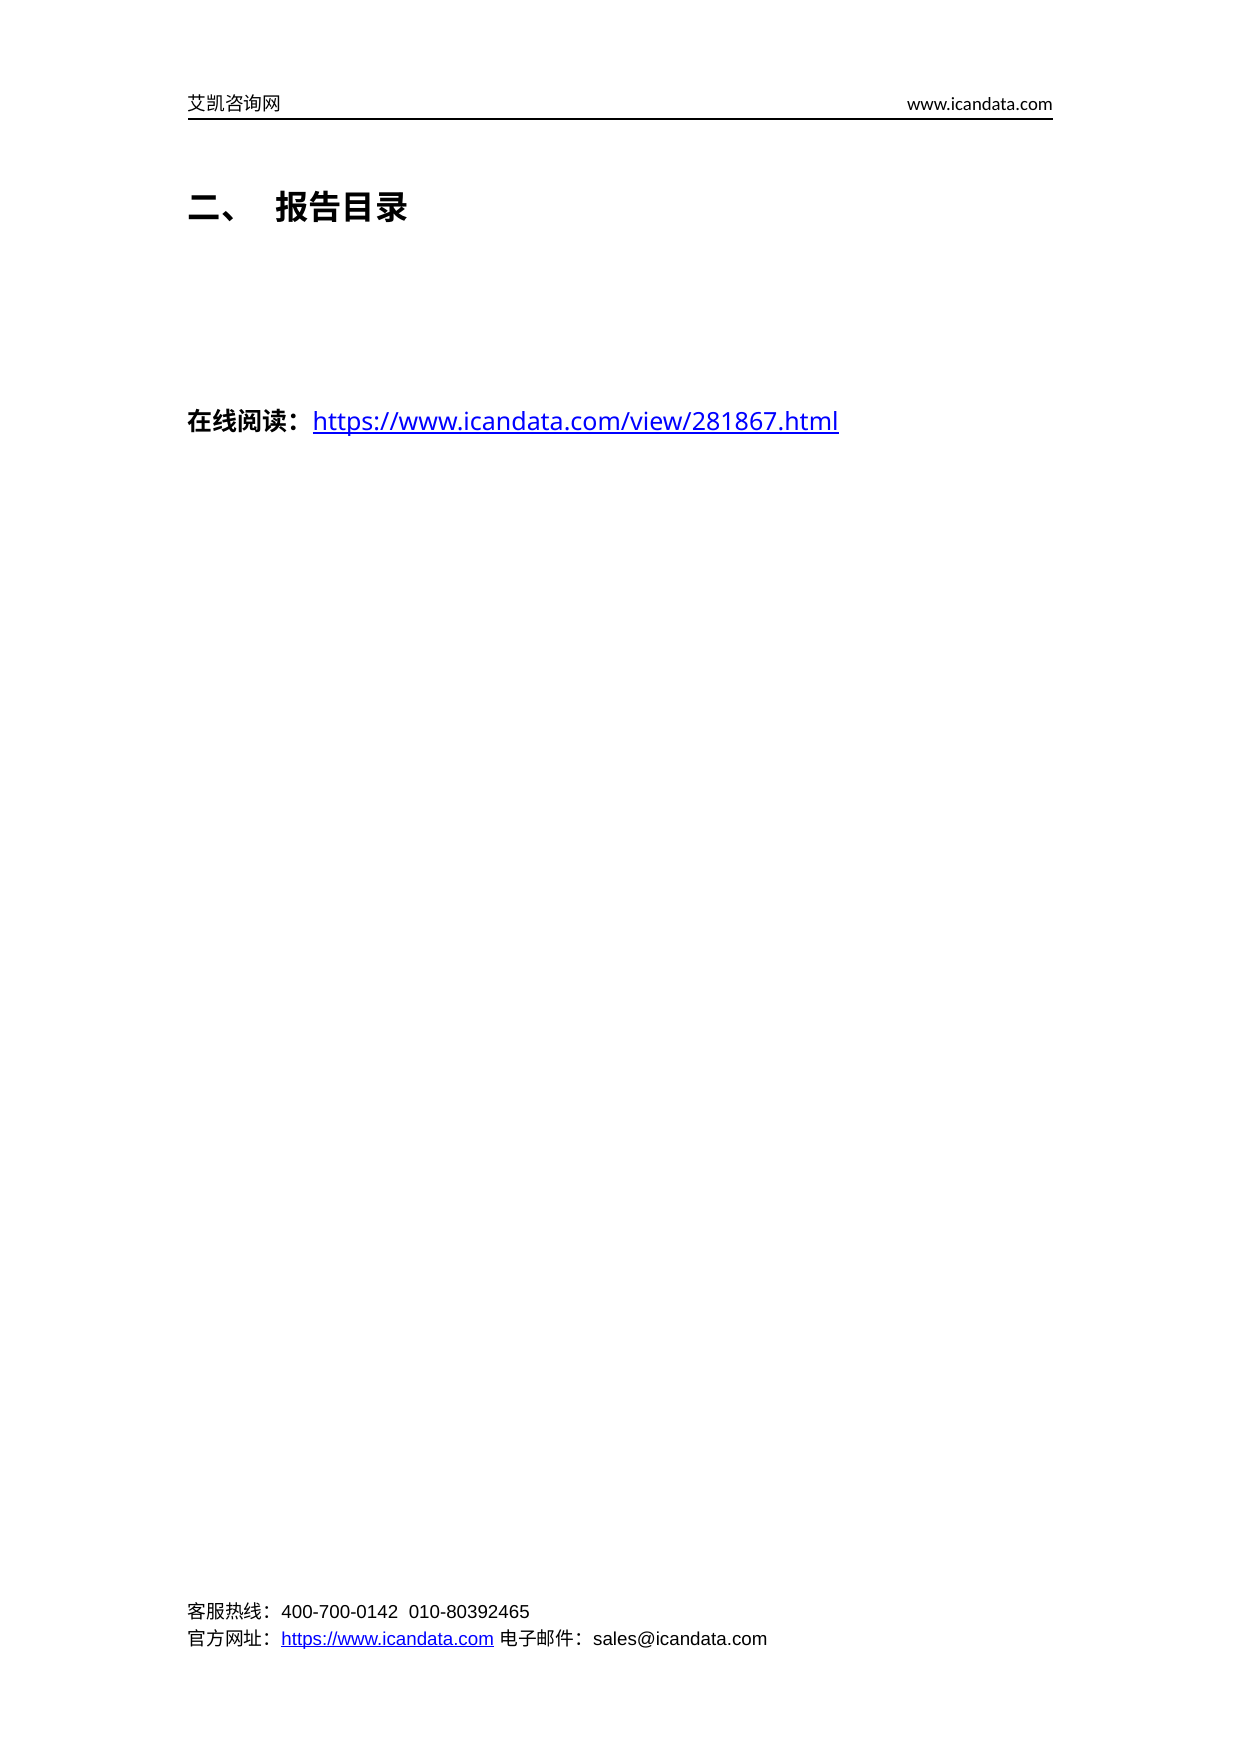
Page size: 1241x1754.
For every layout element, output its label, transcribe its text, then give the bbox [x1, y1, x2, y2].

subtitle 报告目录 [187, 172, 1053, 237]
text 在线阅读：https://www.icandata.com/view/281867.html [187, 387, 1053, 452]
